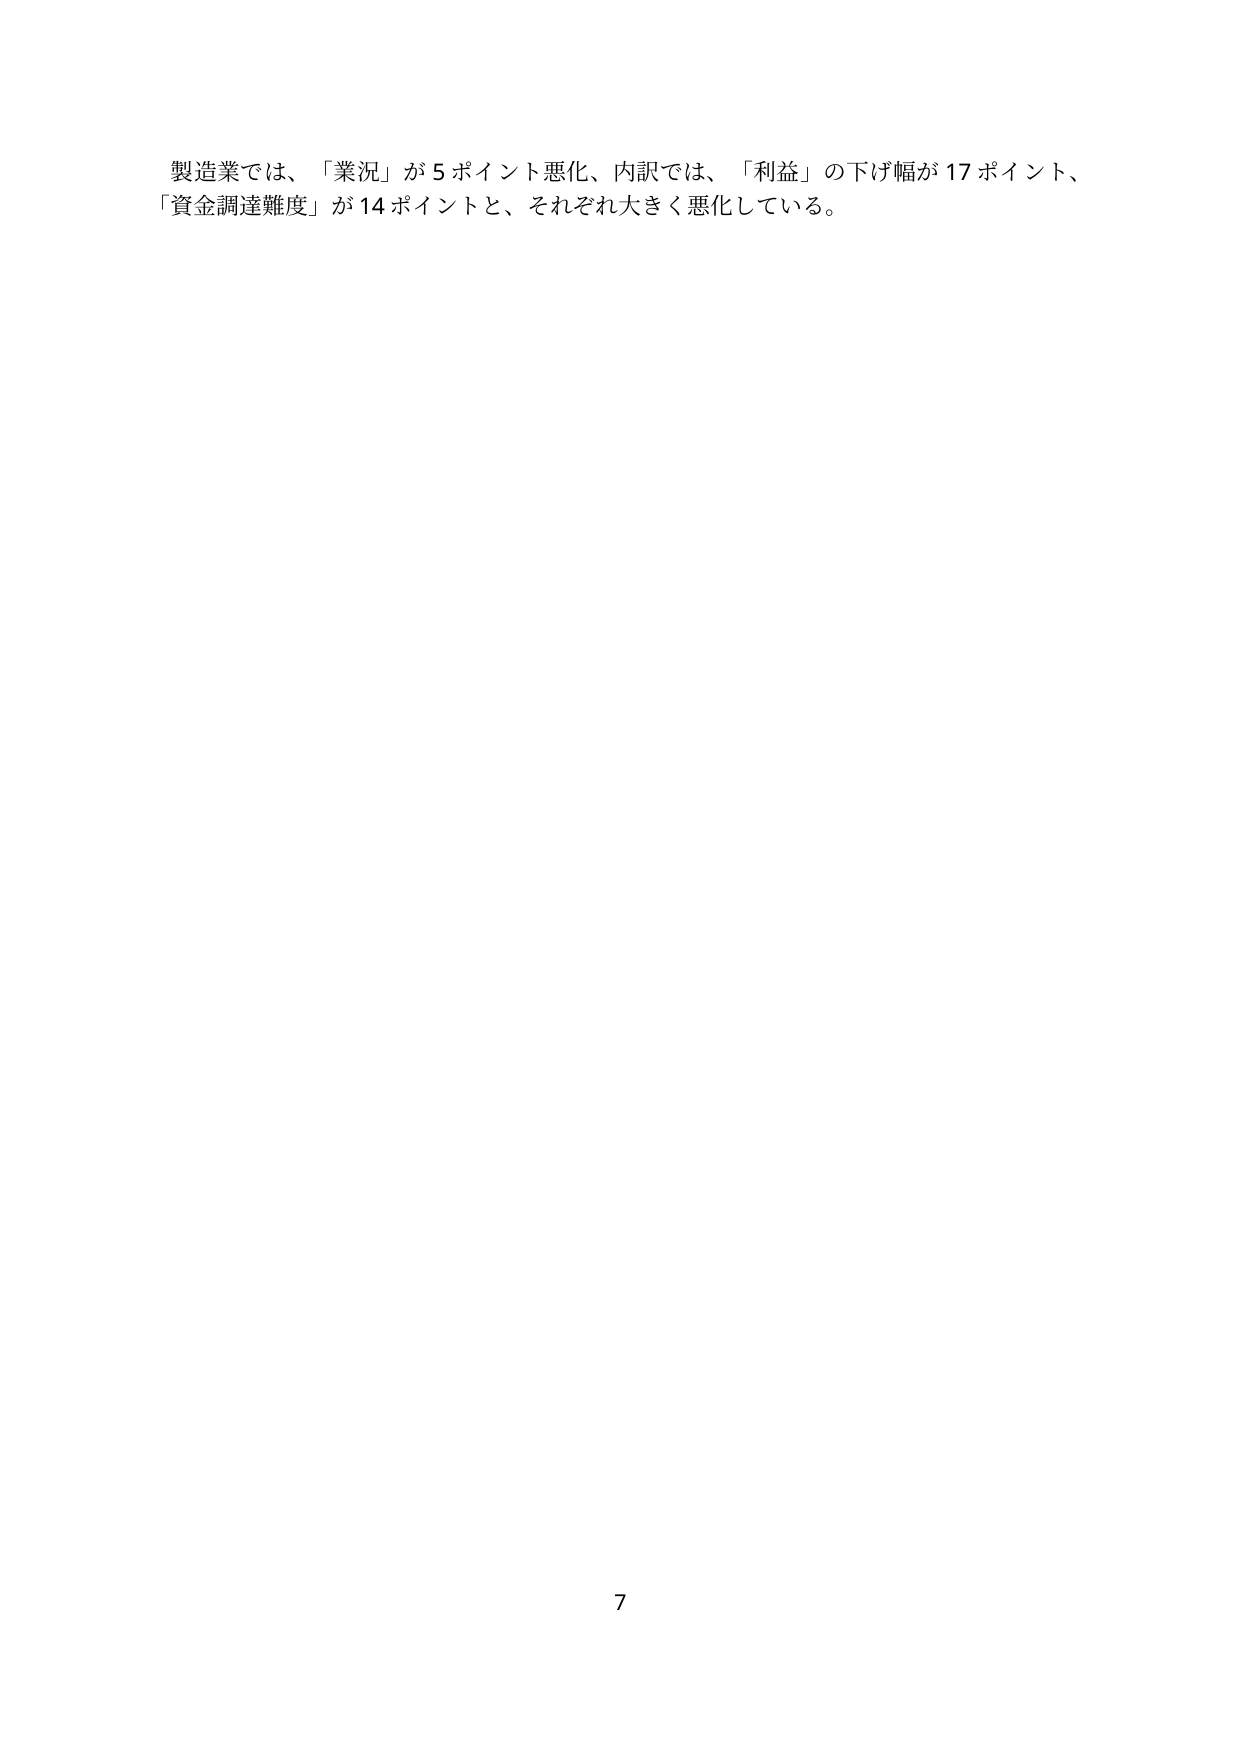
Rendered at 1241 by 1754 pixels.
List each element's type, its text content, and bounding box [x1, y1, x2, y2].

text 製造業では、「業況」が5ポイント悪化、内訳では、「利益」の下げ幅が17ポイント、「資金調達難度」が14ポイントと、それぞれ大きく悪化している。 [148, 154, 1092, 222]
